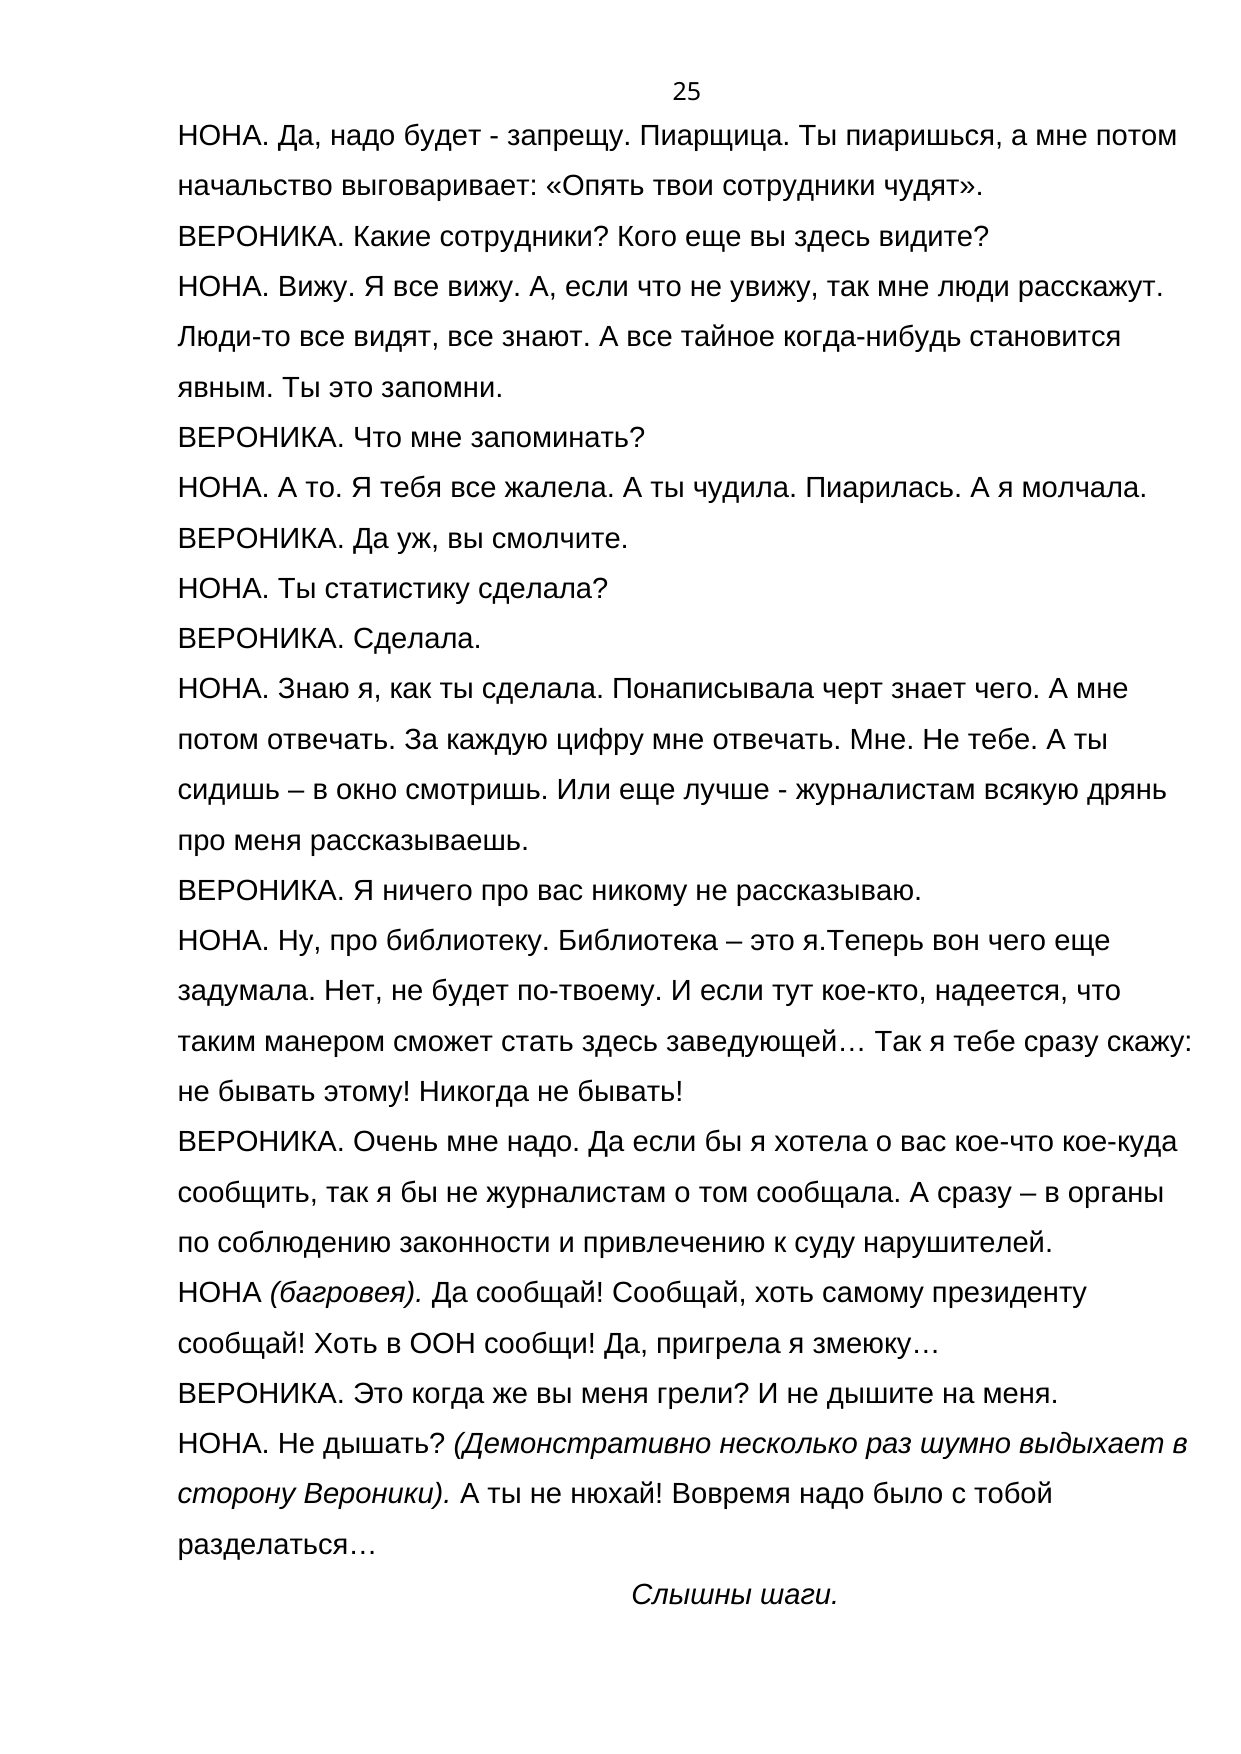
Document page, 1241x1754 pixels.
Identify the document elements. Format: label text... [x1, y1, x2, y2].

text НОНА. Ну, про библиотеку. Библиотека – это я.Теперь вон чего еще задумала. Нет, не будет по-твоему. И если тут кое-кто, надеется, что таким манером сможет стать здесь заведующей… Так я тебе сразу скажу: не бывать этому! Никогда не бывать! [177, 923, 1200, 1108]
text ВЕРОНИКА. Какие сотрудники? Кого еще вы здесь видите? [177, 219, 1200, 252]
text ВЕРОНИКА. Что мне запоминать? [177, 420, 1200, 453]
text НОНА. Ты статистику сделала? [177, 571, 1200, 604]
text ВЕРОНИКА. Это когда же вы меня грели? И не дышите на меня. [177, 1376, 1200, 1409]
text НОНА. Вижу. Я все вижу. А, если что не увижу, так мне люди расскажут. Люди-то все видят, все знают. А все тайное когда-нибудь становится явным. Ты это запомни. [177, 269, 1200, 403]
text ВЕРОНИКА. Сделала. [177, 621, 1200, 655]
text Слышны шаги. [177, 1577, 1200, 1611]
text ВЕРОНИКА. Очень мне надо. Да если бы я хотела о вас кое-что кое-куда сообщить, так я бы не журналистам о том сообщала. А сразу – в органы по соблюдению законности и привлечению к суду нарушителей. [177, 1124, 1200, 1258]
text НОНА. А то. Я тебя все жалела. А ты чудила. Пиарилась. А я молчала. [177, 470, 1200, 504]
text НОНА. Знаю я, как ты сделала. Понаписывала черт знает чего. А мне потом отвечать. За каждую цифру мне отвечать. Мне. Не тебе. А ты сидишь – в окно смотришь. Или еще лучше - журналистам всякую дрянь про меня рассказываешь. [177, 672, 1200, 856]
text НОНА. Да, надо будет - запрещу. Пиарщица. Ты пиаришься, а мне потом начальство выговаривает: «Опять твои сотрудники чудят». [177, 118, 1200, 202]
text НОНА (багровея). Да сообщай! Сообщай, хоть самому президенту сообщай! Хоть в ООН сообщи! Да, пригрела я змеюку… [177, 1275, 1200, 1359]
text ВЕРОНИКА. Я ничего про вас никому не рассказываю. [177, 873, 1200, 906]
text НОНА. Не дышать? (Демонстративно несколько раз шумно выдыхает в сторону Вероники). А ты не нюхай! Вовремя надо было с тобой разделаться… [177, 1426, 1200, 1560]
text ВЕРОНИКА. Да уж, вы смолчите. [177, 521, 1200, 554]
